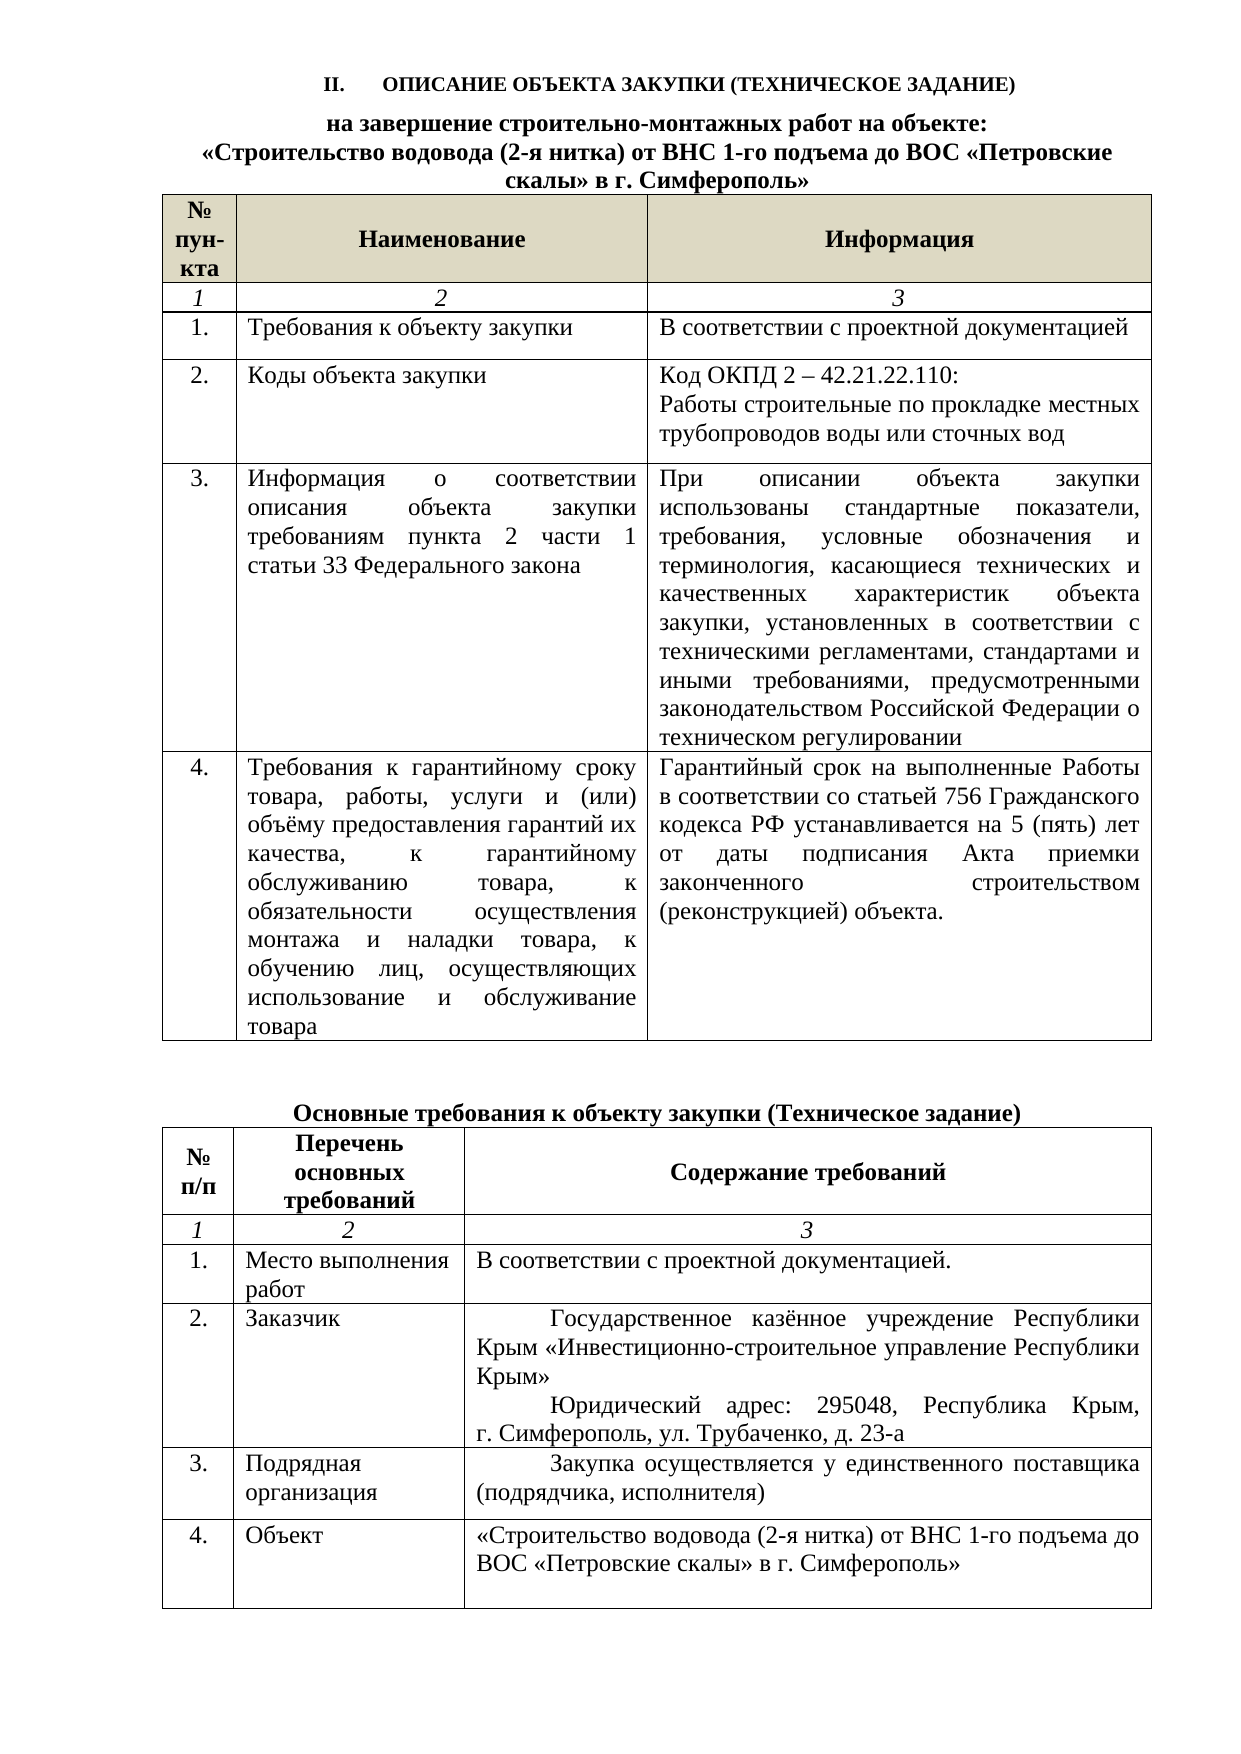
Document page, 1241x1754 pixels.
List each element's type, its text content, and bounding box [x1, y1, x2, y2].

table_header Информация [648, 195, 1151, 282]
table_cell Коды объекта закупки [237, 360, 647, 462]
table_cell Код ОКПД 2 – 42.21.22.110: Работы строительные по прокладке местных трубопроводов воды или сточных вод [648, 360, 1151, 462]
table_cell Государственное казённое учреждение Республики Крым «Инвестиционно-строительное управление Республики Крым» Юридический адрес: 295048, Республика Крым, г. Симферополь, ул. Трубаченко, д. 23-а [465, 1304, 1151, 1447]
table_cell 3. [163, 1448, 233, 1519]
table_cell 3. [163, 464, 236, 751]
text «Строительство водовода (2-я нитка) от ВНС 1-го подъема до ВОС «Петровские скалы» в г. Симферополь» [162, 137, 1152, 194]
table_cell «Строительство водовода (2-я нитка) от ВНС 1-го подъема до ВОС «Петровские скалы» в г. Симферополь» [465, 1520, 1151, 1607]
table_cell В соответствии с проектной документацией [648, 313, 1151, 359]
table_header Перечень основных требований [234, 1128, 464, 1214]
table_cell Требования к объекту закупки [237, 313, 647, 359]
table_header № п/п [163, 1128, 233, 1214]
table_cell Подрядная организация [234, 1448, 464, 1519]
table_cell 4. [163, 752, 236, 1039]
table_cell 1 [163, 1215, 233, 1244]
table_cell Объект [234, 1520, 464, 1607]
text Основные требования к объекту закупки (Техническое задание) [162, 1098, 1152, 1127]
table_cell 3 [465, 1215, 1151, 1244]
table_header № пун- кта [163, 195, 236, 282]
list ОПИСАНИЕ ОБЪЕКТА ЗАКУПКИ (ТЕХНИЧЕСКОЕ ЗАДАНИЕ) [200, 72, 1160, 96]
table_cell Закупка осуществляется у единственного поставщика (подрядчика, исполнителя) [465, 1448, 1151, 1519]
table_cell Заказчик [234, 1304, 464, 1447]
table_cell 1. [163, 1245, 233, 1302]
table_cell Место выполнения работ [234, 1245, 464, 1302]
table_header Наименование [237, 195, 647, 282]
table_cell 2. [163, 1304, 233, 1447]
text на завершение строительно-монтажных работ на объекте: [162, 108, 1152, 137]
table_cell 2 [234, 1215, 464, 1244]
table_cell Гарантийный срок на выполненные Работы в соответствии со статьей 756 Гражданского кодекса РФ устанавливается на 5 (пять) лет от даты подписания Акта приемки законченного строительством (реконструкцией) объекта. [648, 752, 1151, 1039]
table_cell 4. [163, 1520, 233, 1607]
table_header Содержание требований [465, 1128, 1151, 1214]
table_cell 3 [648, 283, 1151, 311]
table_cell 2 [237, 283, 647, 311]
table_cell В соответствии с проектной документацией. [465, 1245, 1151, 1302]
table_cell Требования к гарантийному сроку товара, работы, услуги и (или) объёму предоставления гарантий их качества, к гарантийному обслуживанию товара, к обязательности осуществления монтажа и наладки товара, к обучению лиц, осуществляющих использование и обслуживание товара [237, 752, 647, 1039]
table_cell 2. [163, 360, 236, 462]
table_cell 1 [163, 283, 236, 311]
table_cell Информация о соответствии описания объекта закупки требованиям пункта 2 части 1 статьи 33 Федерального закона [237, 464, 647, 751]
table_cell При описании объекта закупки использованы стандартные показатели, требования, условные обозначения и терминология, касающиеся технических и качественных характеристик объекта закупки, установленных в соответствии с техническими регламентами, стандартами и иными требованиями, предусмотренными законодательством Российской Федерации о техническом регулировании [648, 464, 1151, 751]
table_cell 1. [163, 313, 236, 359]
